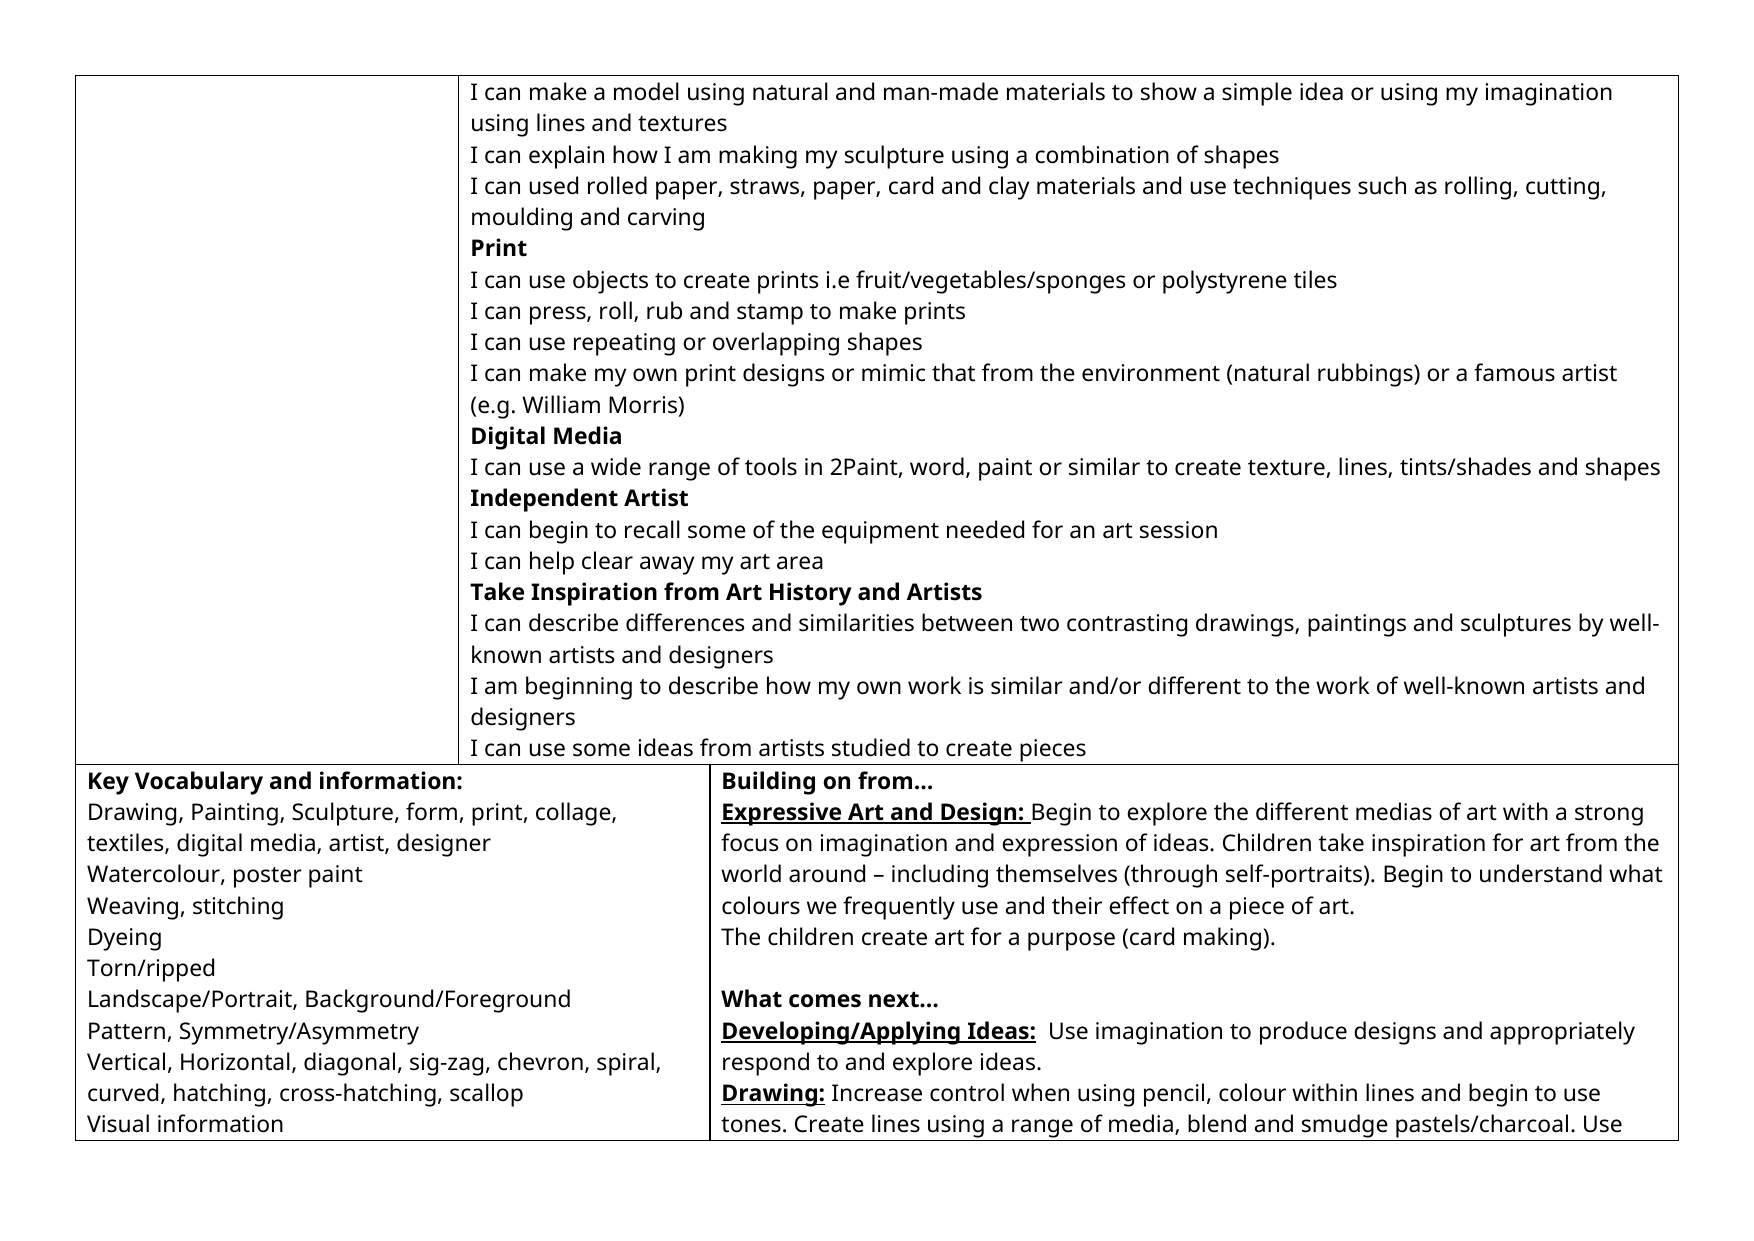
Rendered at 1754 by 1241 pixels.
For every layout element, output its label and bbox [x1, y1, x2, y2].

table_cell [76, 76, 458, 763]
table_cell [459, 76, 1678, 763]
table_cell [711, 765, 1678, 1139]
table_cell [76, 765, 709, 1139]
